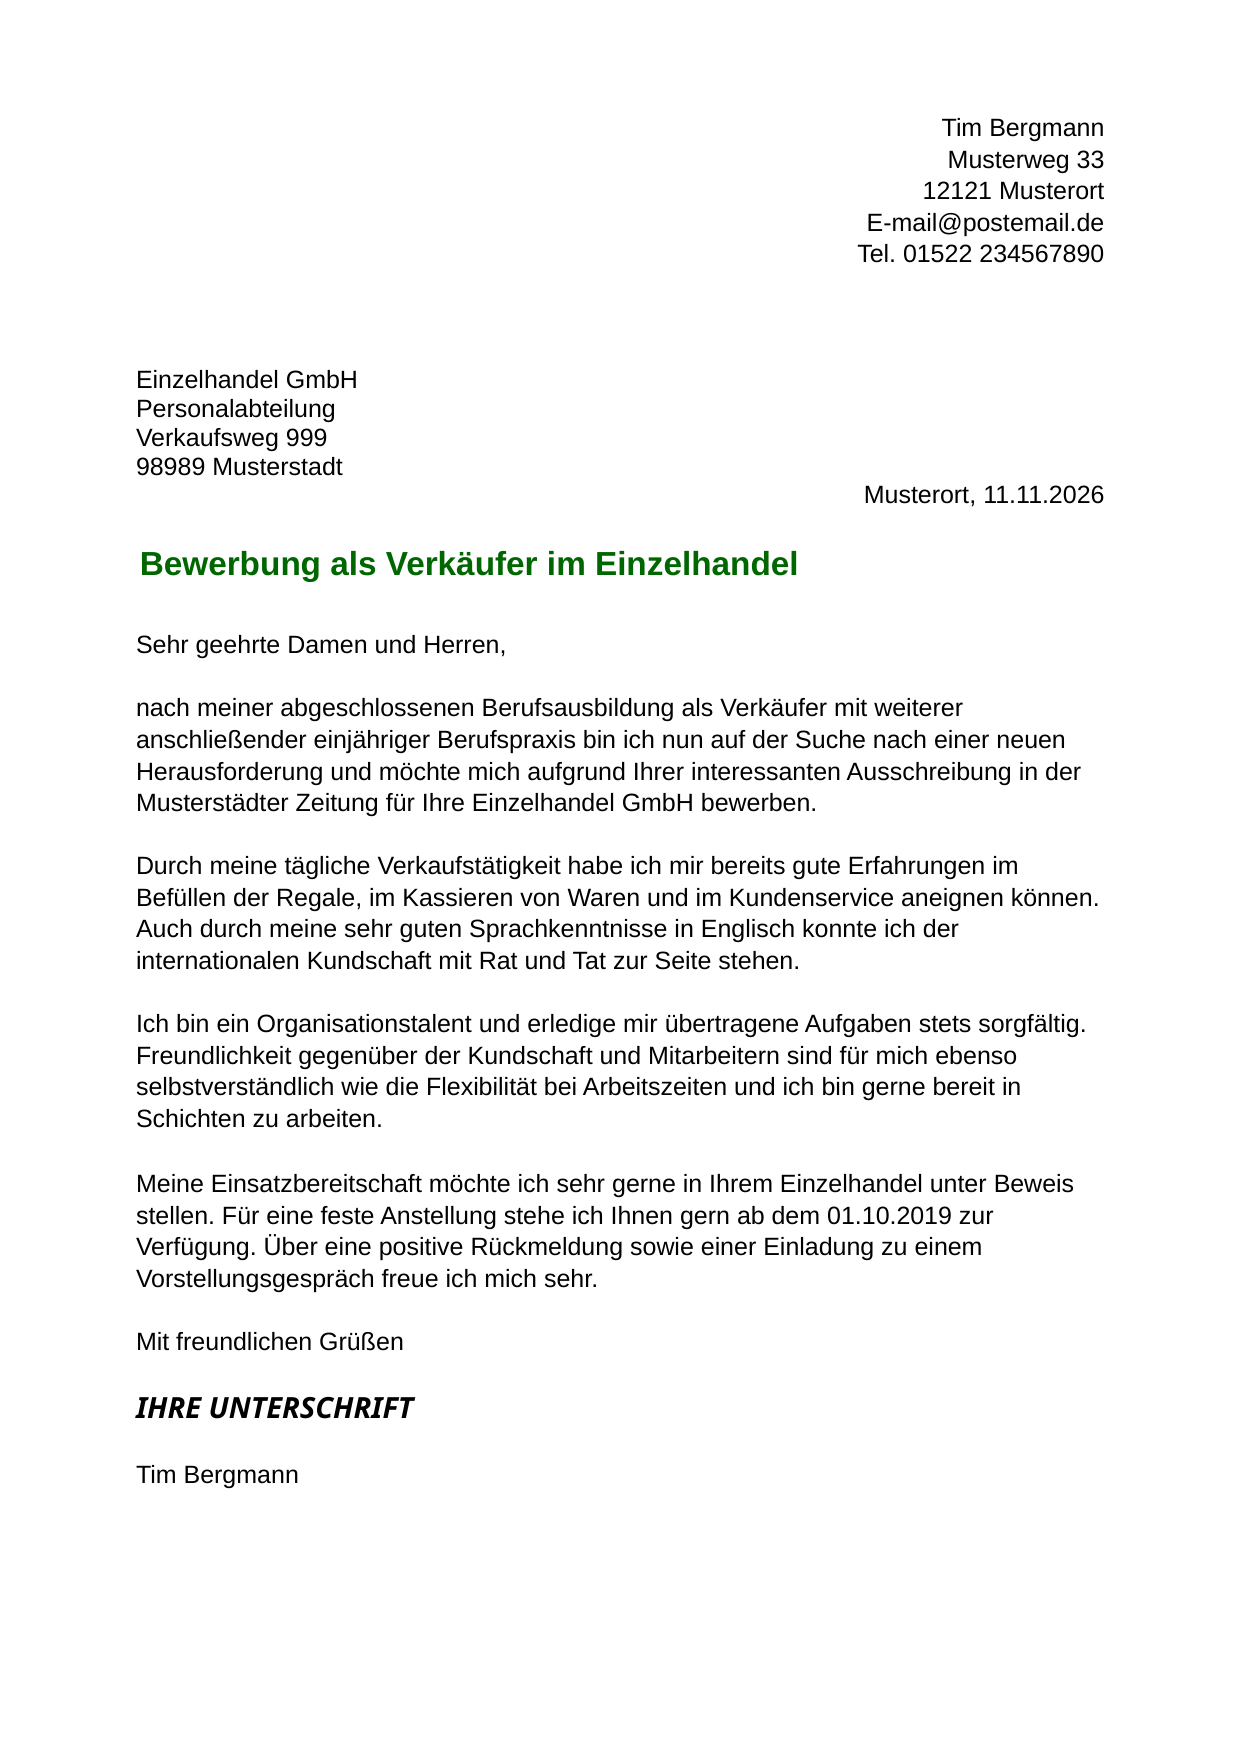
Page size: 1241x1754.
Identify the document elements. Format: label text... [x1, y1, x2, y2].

text IHRE UNTERSCHRIFT [136, 1387, 1104, 1427]
text Bewerbung als Verkäufer im Einzelhandel [121, 544, 1104, 582]
text Ich bin ein Organisationstalent und erledige mir übertragene Aufgaben stets sorgfältig. Freundlichkeit gegenüber der Kundschaft und Mitarbeitern sind für mich ebenso selbstverständlich wie die Flexibilität bei Arbeitszeiten und ich bin gerne bereit in Schichten zu arbeiten. [136, 1009, 1104, 1166]
text Verkaufsweg 999 [136, 423, 1104, 452]
text Tim Bergmann [136, 113, 1104, 142]
text Einzelhandel GmbH [136, 366, 1104, 394]
text Mit freundlichen Grüßen [136, 1327, 1104, 1356]
text E-mail@postemail.de [136, 208, 1104, 236]
text Personalabteilung [136, 394, 1104, 423]
text Musterort, 19.09.2019 [136, 481, 1104, 509]
text nach meiner abgeschlossenen Berufsausbildung als Verkäufer mit weiterer anschließender einjähriger Berufspraxis bin ich nun auf der Suche nach einer neuen Herausforderung und möchte mich aufgrund Ihrer interessanten Ausschreibung in der Musterstädter Zeitung für Ihre Einzelhandel GmbH bewerben. [136, 693, 1104, 817]
text 12121 Musterort [136, 176, 1104, 205]
text Musterweg 33 [136, 144, 1104, 173]
text Sehr geehrte Damen und Herren, [136, 630, 1104, 659]
text Durch meine tägliche Verkaufstätigkeit habe ich mir bereits gute Erfahrungen im Befüllen der Regale, im Kassieren von Waren und im Kundenservice aneignen können. Auch durch meine sehr guten Sprachkenntnisse in Englisch konnte ich der internationalen Kundschaft mit Rat und Tat zur Seite stehen. [136, 851, 1104, 975]
text Tim Bergmann [136, 1460, 1104, 1489]
text 98989 Musterstadt [136, 452, 1104, 481]
text Meine Einsatzbereitschaft möchte ich sehr gerne in Ihrem Einzelhandel unter Beweis stellen. Für eine feste Anstellung stehe ich Ihnen gern ab dem 01.10.2019 zur Verfügung. Über eine positive Rückmeldung sowie einer Einladung zu einem Vorstellungsgespräch freue ich mich sehr. [136, 1169, 1104, 1292]
text Tel. 01522 234567890 [136, 239, 1104, 268]
